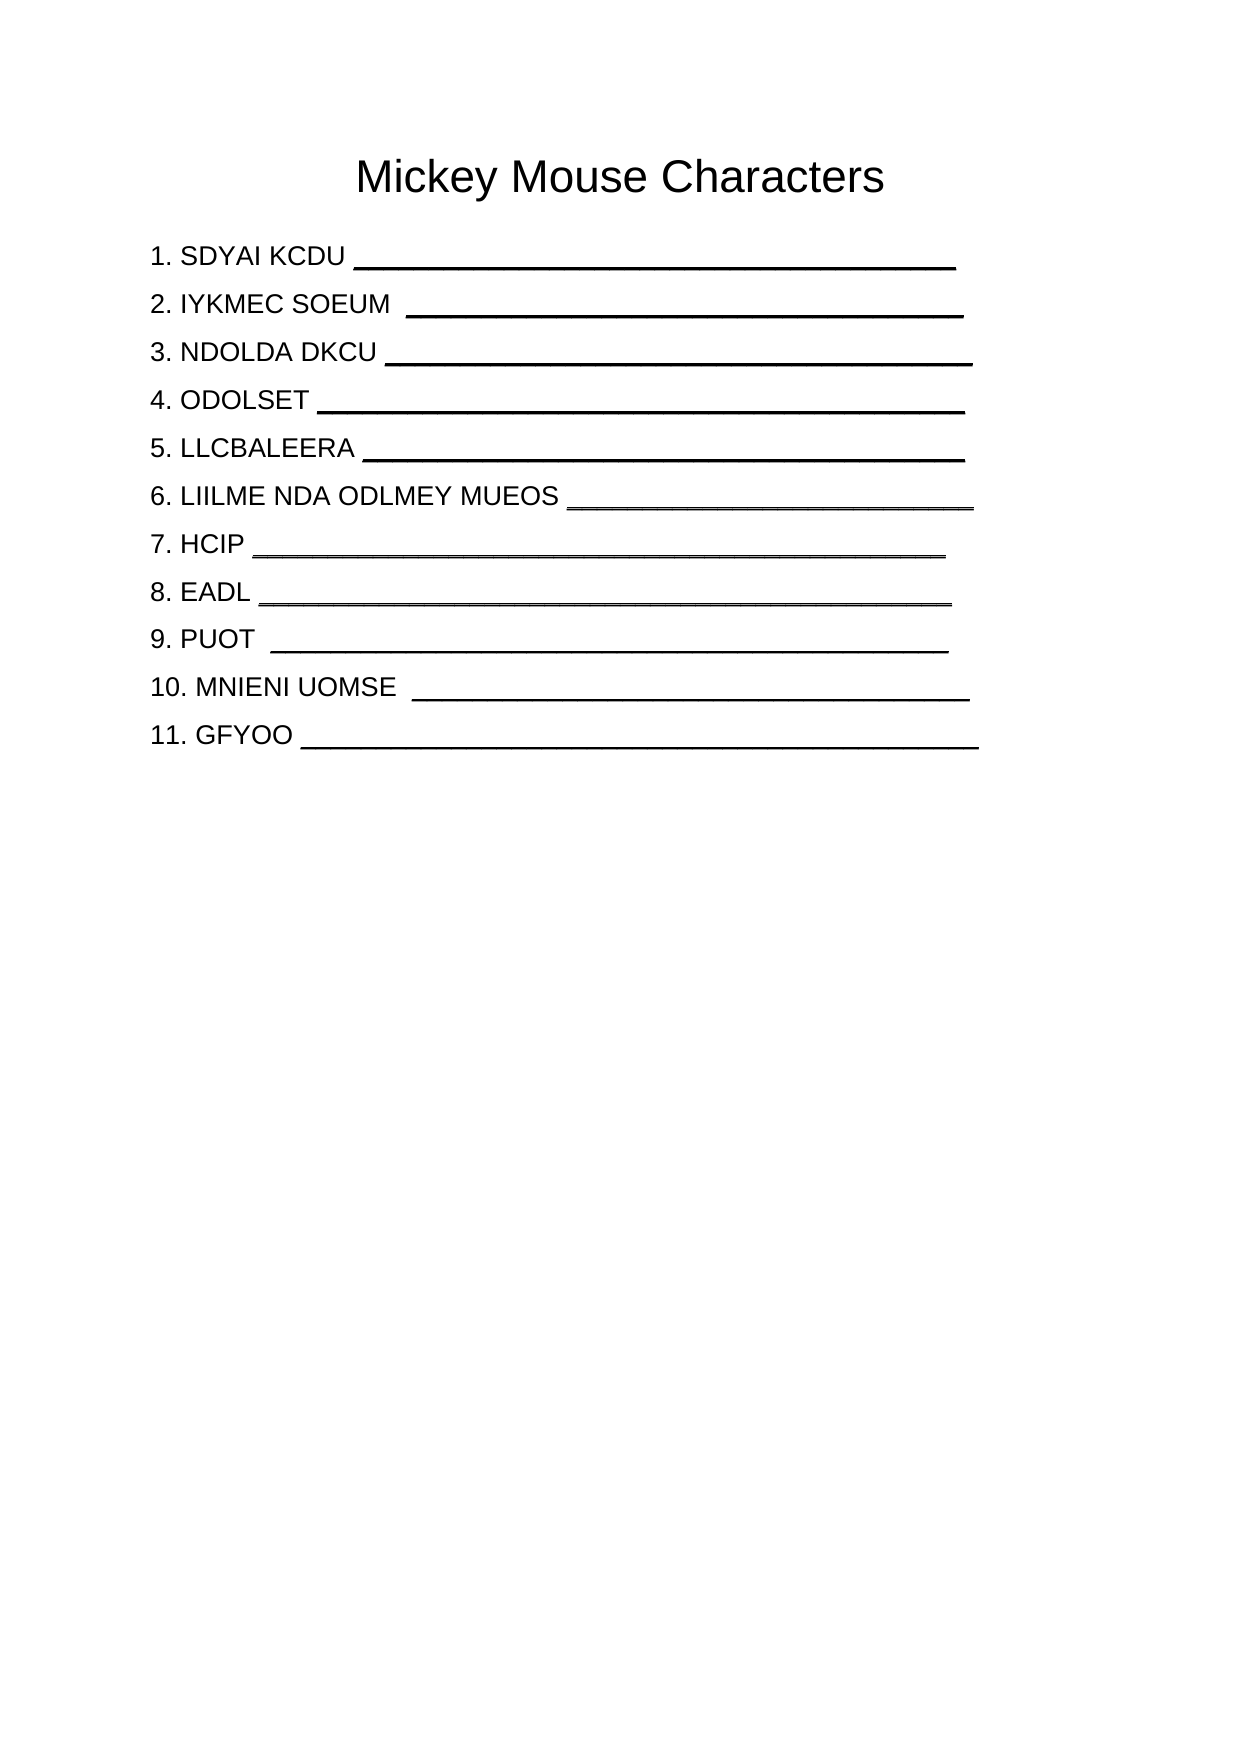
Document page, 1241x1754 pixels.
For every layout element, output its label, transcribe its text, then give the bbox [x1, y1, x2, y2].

text 11. GFYOO _____________________________________________ [150, 719, 1090, 751]
text 6. LIILME NDA ODLMEY MUEOS ___________________________ [150, 480, 1090, 511]
text 3. NDOLDA DKCU _______________________________________ [150, 336, 1090, 367]
text 8. EADL ______________________________________________ [150, 576, 1090, 607]
text 10. MNIENI UOMSE _____________________________________ [150, 671, 1090, 703]
text 9. PUOT _____________________________________________ [150, 623, 1090, 655]
text 7. HCIP ______________________________________________ [150, 528, 1090, 559]
text 5. LLCBALEERA ________________________________________ [150, 432, 1090, 463]
text 1. SDYAI KCDU ________________________________________ [150, 240, 1090, 271]
text 4. ODOLSET ___________________________________________ [150, 384, 1090, 415]
title Mickey Mouse Characters [150, 150, 1090, 203]
text 2. IYKMEC SOEUM _____________________________________ [150, 288, 1090, 319]
